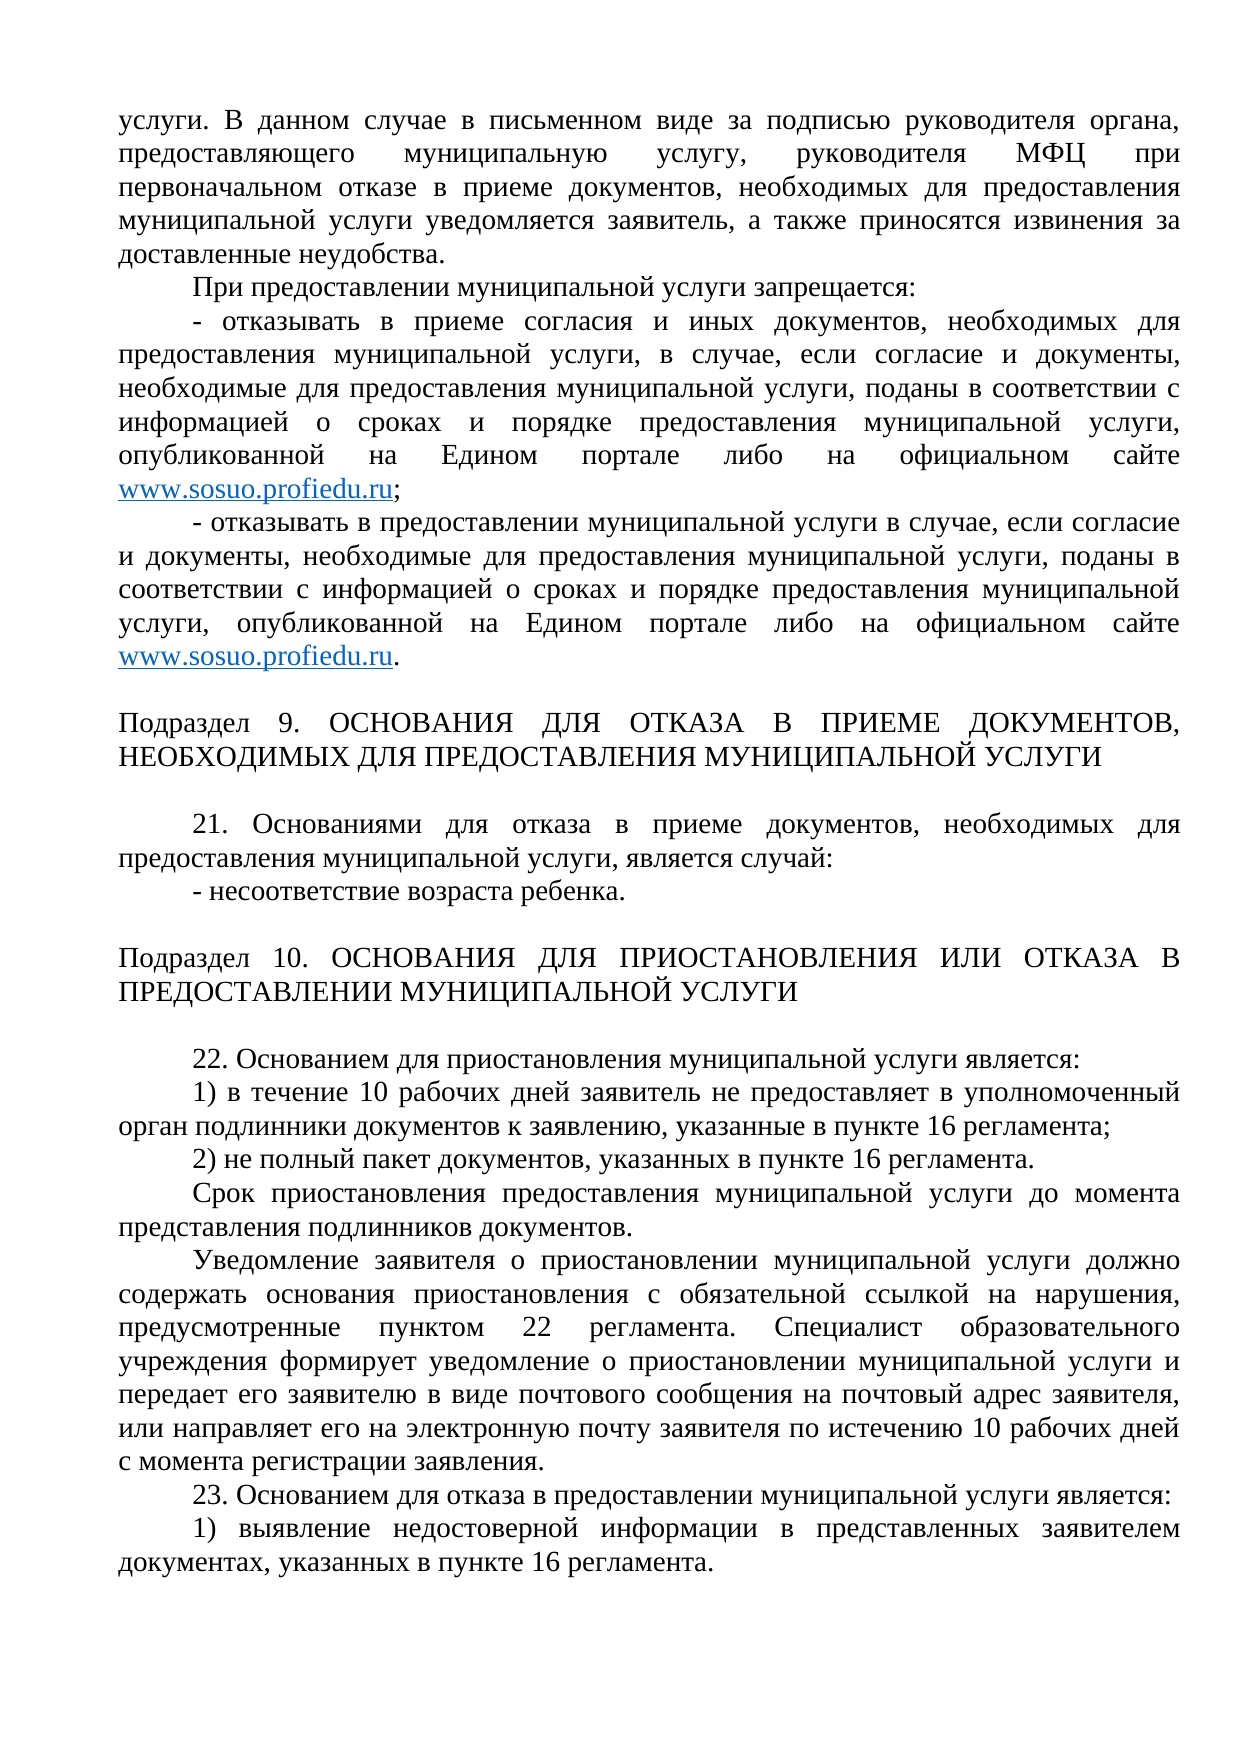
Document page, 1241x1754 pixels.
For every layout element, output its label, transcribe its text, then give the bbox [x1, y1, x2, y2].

text - отказывать в предоставлении муниципальной услуги в случае, если согласие и документы, необходимые для предоставления муниципальной услуги, поданы в соответствии с информацией о сроках и порядке предоставления муниципальной услуги, опубликованной на Едином портале либо на официальном сайте www.sosuo.profiedu.ru. [118, 504, 1181, 672]
text Подраздел 9. Основания для отказа в приеме документов, необходимых для предоставления муниципальной услуги [118, 706, 1181, 773]
text - отказывать в приеме согласия и иных документов, необходимых для предоставления муниципальной услуги, в случае, если согласие и документы, необходимые для предоставления муниципальной услуги, поданы в соответствии с информацией о сроках и порядке предоставления муниципальной услуги, опубликованной на Едином портале либо на официальном сайте www.sosuo.profiedu.ru; [118, 303, 1181, 504]
text 22. Основанием для приостановления муниципальной услуги является: [118, 1041, 1181, 1074]
text 1) в течение 10 рабочих дней заявитель не предоставляет в уполномоченный орган подлинники документов к заявлению, указанные в пункте 16 регламента; [118, 1074, 1181, 1142]
text 1) выявление недостоверной информации в представленных заявителем документах, указанных в пункте 16 регламента. [118, 1511, 1181, 1578]
text Уведомление заявителя о приостановлении муниципальной услуги должно содержать основания приостановления с обязательной ссылкой на нарушения, предусмотренные пунктом 22 регламента. Специалист образовательного учреждения формирует уведомление о приостановлении муниципальной услуги и передает его заявителю в виде почтового сообщения на почтовый адрес заявителя, или направляет его на электронную почту заявителя по истечению 10 рабочих дней с момента регистрации заявления. [118, 1242, 1181, 1477]
text Подраздел 10. Основания для приостановления или отказа в предоставлении муниципальной услуги [118, 940, 1181, 1007]
text 21. Основаниями для отказа в приеме документов, необходимых для предоставления муниципальной услуги, является случай: [118, 806, 1181, 873]
text При предоставлении муниципальной услуги запрещается: [118, 269, 1181, 303]
text 23. Основанием для отказа в предоставлении муниципальной услуги является: [118, 1477, 1181, 1511]
text 2) не полный пакет документов, указанных в пункте 16 регламента. [118, 1142, 1181, 1175]
text - несоответствие возраста ребенка. [118, 873, 1181, 907]
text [118, 102, 1181, 269]
text Срок приостановления предоставления муниципальной услуги до момента представления подлинников документов. [118, 1175, 1181, 1242]
